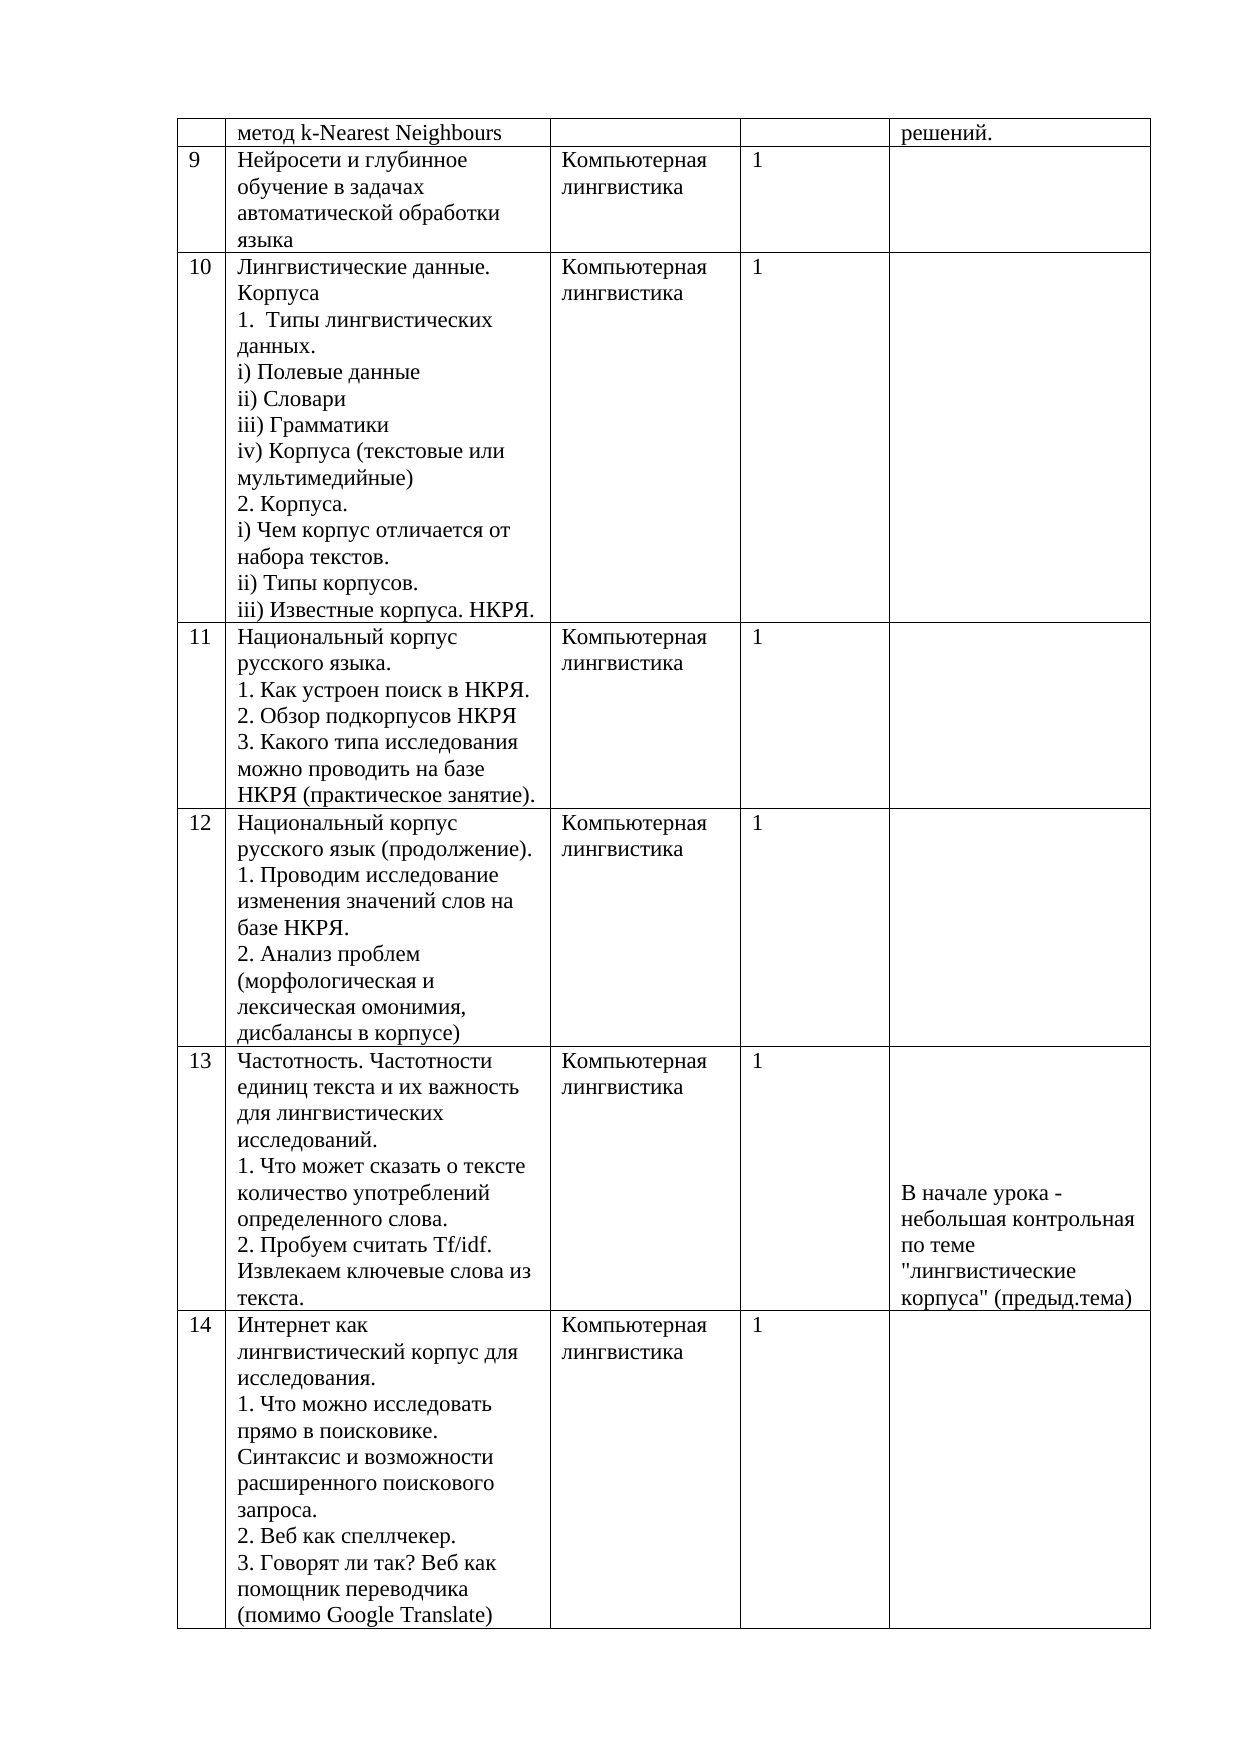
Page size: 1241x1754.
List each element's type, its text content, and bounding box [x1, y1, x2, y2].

table_cell [890, 623, 1150, 807]
table_cell Лингвистические данные. Корпуса 1. Типы лингвистических данных. i) Полевые данные ii) Словари iii) Грамматики iv) Корпуса (текстовые или мультимедийные) 2. Корпуса. i) Чем корпус отличается от набора текстов. ii) Типы корпусов. iii) Известные корпуса. НКРЯ. [226, 253, 550, 622]
table_cell 1 [741, 1311, 889, 1628]
table_cell 11 [178, 623, 225, 807]
table_cell Компьютерная лингвистика [551, 809, 740, 1046]
table_cell 1 [741, 1047, 889, 1310]
table_cell 2 [741, 119, 889, 146]
table_cell [890, 1311, 1150, 1628]
table_cell 1 [741, 623, 889, 807]
table_cell Компьютерная лингвистика [551, 1047, 740, 1310]
table_cell Частотность. Частотности единиц текста и их важность для лингвистических исследований. 1. Что может сказать о тексте количество употреблений определенного слова. 2. Пробуем считать Tf/idf. Извлекаем ключевые слова из текста. [226, 1047, 550, 1310]
table_cell В начале урока - небольшая контрольная по теме "лингвистические корпуса" (предыд.тема) [890, 1047, 1150, 1310]
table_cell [226, 1311, 550, 1628]
table_cell [890, 147, 1150, 252]
table_cell Компьютерная лингвистика [551, 147, 740, 252]
table_cell 9 [178, 147, 225, 252]
table_cell [890, 253, 1150, 622]
table_cell 1 [741, 253, 889, 622]
table_cell Нейросети и глубинное обучение в задачах автоматической обработки языка [226, 147, 550, 252]
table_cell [551, 119, 740, 146]
table_cell 14 [178, 1311, 225, 1628]
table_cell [890, 119, 1150, 146]
table_cell [890, 809, 1150, 1046]
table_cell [551, 1311, 740, 1628]
table_cell Компьютерная лингвистика [551, 623, 740, 807]
table_cell 1 [741, 147, 889, 252]
table_cell 12 [178, 809, 225, 1046]
table_cell Национальный корпус русского языка. 1. Как устроен поиск в НКРЯ. 2. Обзор подкорпусов НКРЯ 3. Какого типа исследования можно проводить на базе НКРЯ (практическое занятие). [226, 623, 550, 807]
table_cell 13 [178, 1047, 225, 1310]
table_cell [226, 119, 550, 146]
table_cell Национальный корпус русского язык (продолжение). 1. Проводим исследование изменения значений слов на базе НКРЯ. 2. Анализ проблем (морфологическая и лексическая омонимия, дисбалансы в корпусе) [226, 809, 550, 1046]
table_cell Компьютерная лингвистика [551, 253, 740, 622]
table_cell 1 [741, 809, 889, 1046]
table_cell 10 [178, 253, 225, 622]
table_cell 8 [178, 119, 225, 146]
